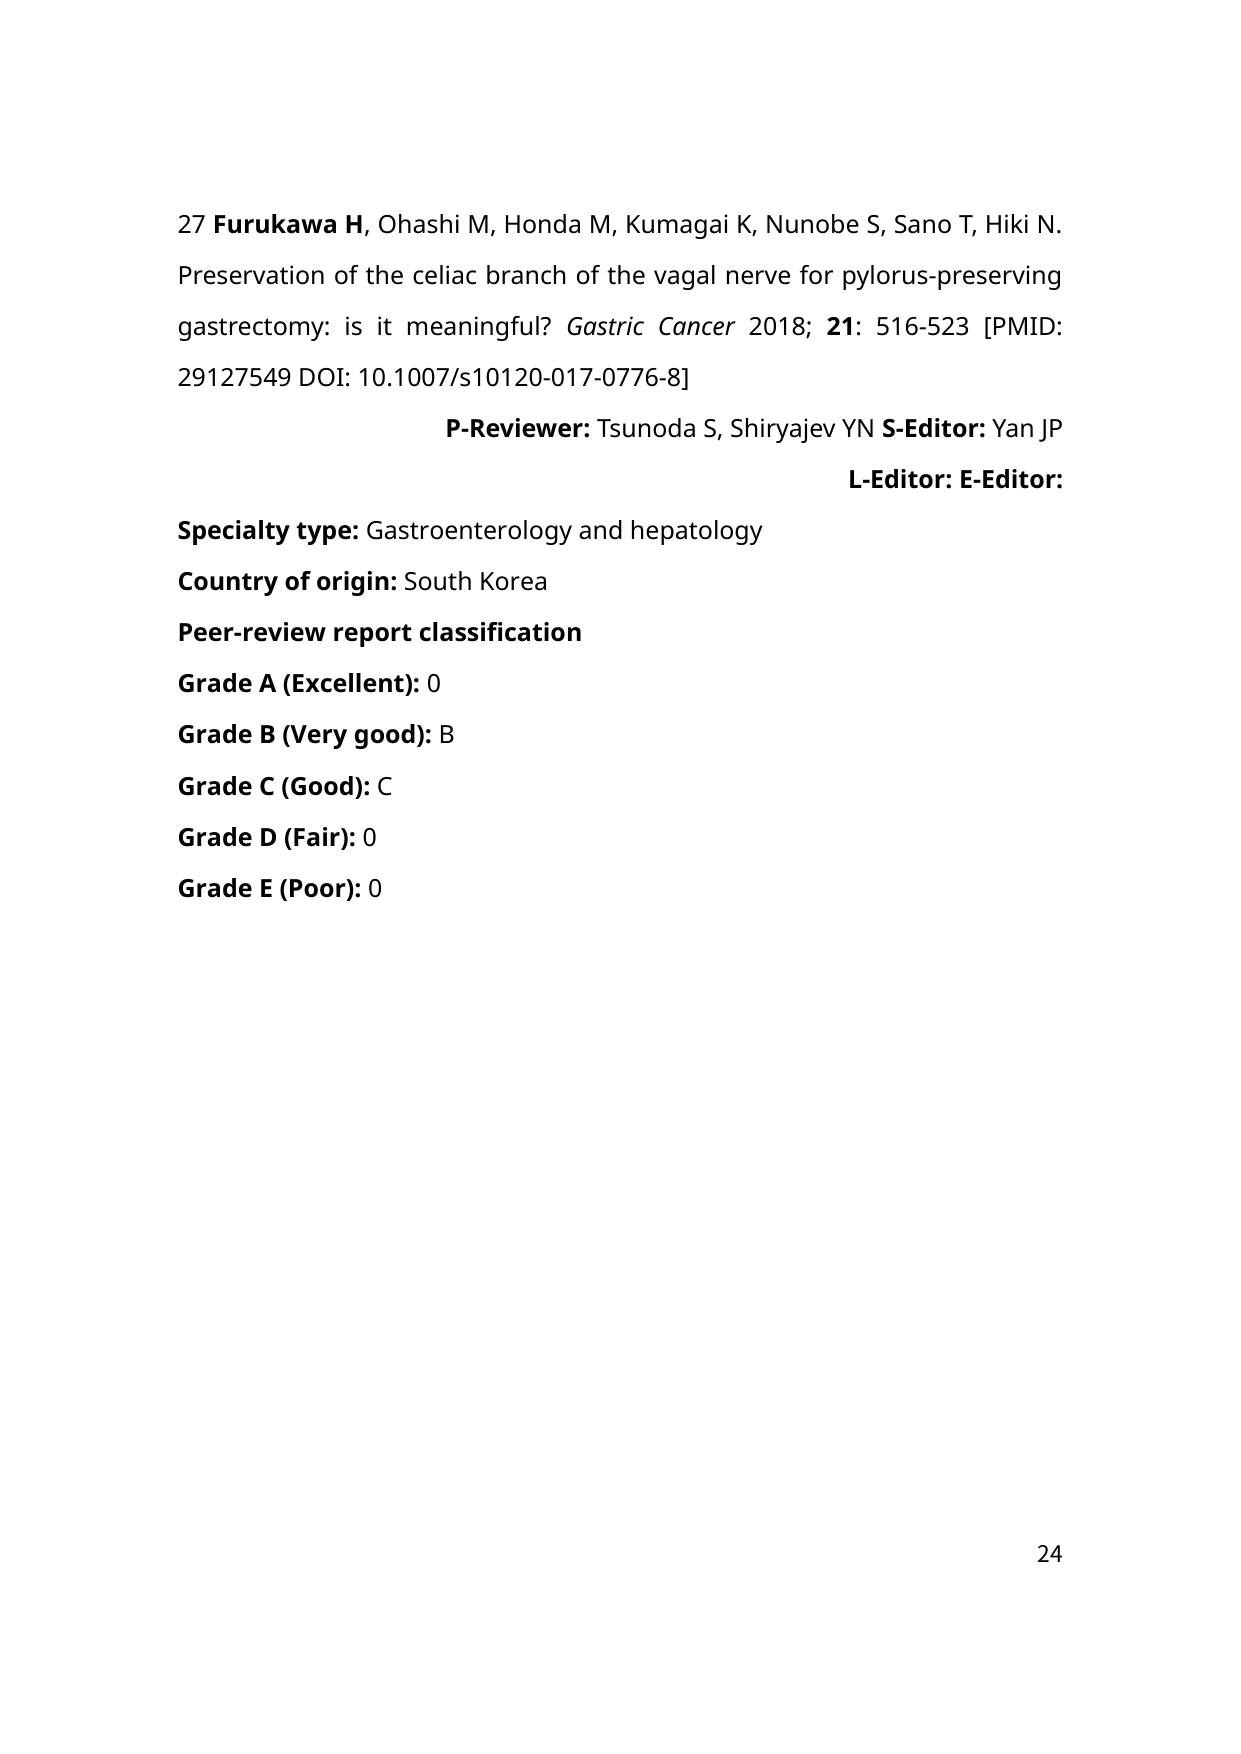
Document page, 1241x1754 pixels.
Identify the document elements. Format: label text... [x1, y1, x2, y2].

text P-Reviewer: Tsunoda S, Shiryajev YN S-Editor: Yan JP [177, 411, 1063, 445]
text 27 Furukawa H, Ohashi M, Honda M, Kumagai K, Nunobe S, Sano T, Hiki N. Preservation of the celiac branch of the vagal nerve for pylorus-preserving gastrectomy: is it meaningful? Gastric Cancer 2018; 21: 516-523 [PMID: 29127549 DOI: 10.1007/s10120-017-0776-8] [177, 207, 1063, 394]
text Specialty type: Gastroenterology and hepatology Country of origin: South Korea Peer-review report classification Grade A (Excellent): 0 Grade B (Very good): B Grade C (Good): C Grade D (Fair): 0 Grade E (Poor): 0 [177, 513, 1063, 904]
text L-Editor: E-Editor: [177, 462, 1063, 496]
